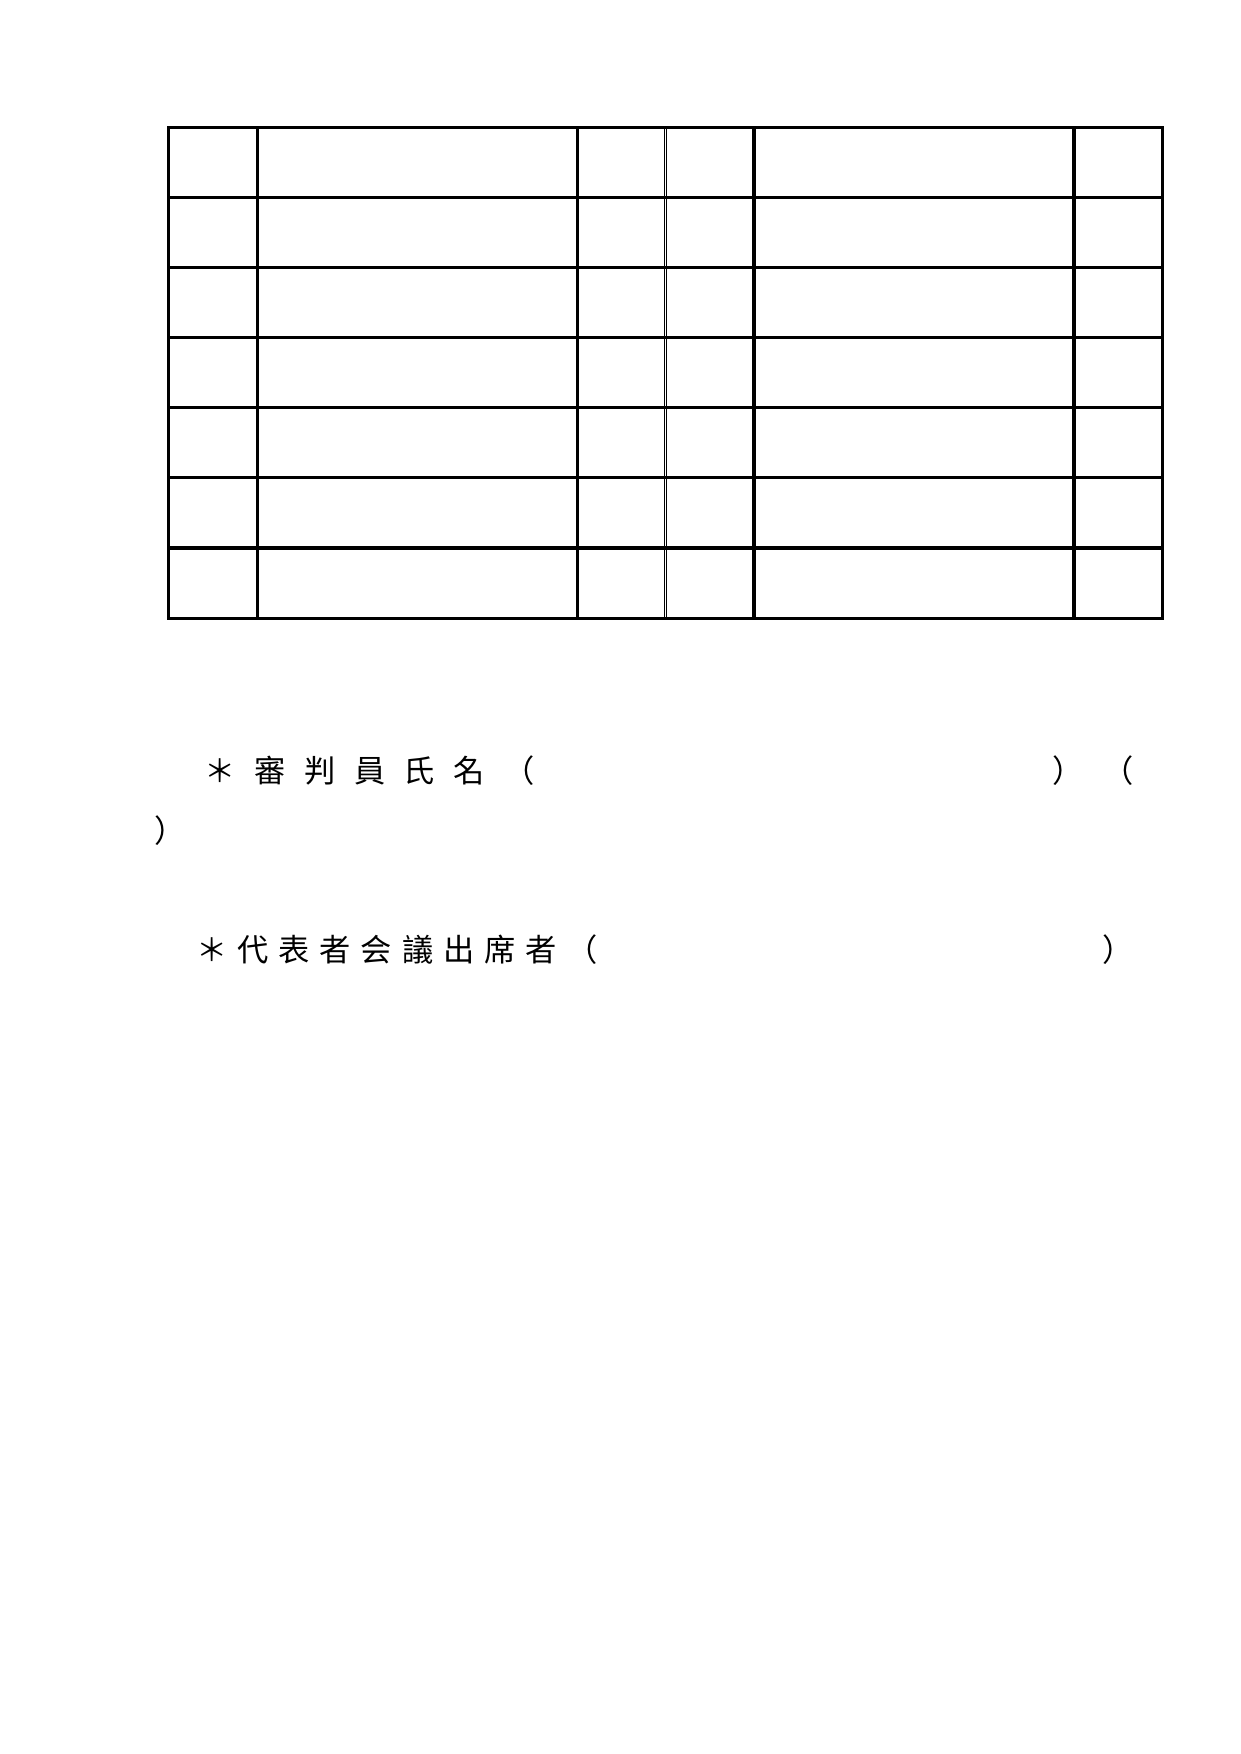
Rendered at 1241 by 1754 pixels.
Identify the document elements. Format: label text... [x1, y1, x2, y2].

table_cell [170, 269, 256, 336]
table_cell [1076, 550, 1161, 617]
table_cell [1076, 129, 1161, 196]
table_cell [579, 409, 664, 476]
table_cell [170, 339, 256, 406]
table_cell [579, 550, 664, 617]
table_cell [756, 199, 1072, 266]
text ＊代表者会議出席者（ ） [154, 918, 1144, 977]
table_cell [1076, 409, 1161, 476]
table_cell [259, 129, 576, 196]
table_cell [579, 199, 664, 266]
table_cell [667, 129, 752, 196]
table_cell [1076, 199, 1161, 266]
table_cell [579, 479, 664, 546]
table_cell [667, 479, 752, 546]
table_cell [1076, 479, 1161, 546]
table_cell [667, 339, 752, 406]
table_cell [259, 339, 576, 406]
table_cell [170, 129, 256, 196]
table_cell [170, 479, 256, 546]
table_cell [667, 199, 752, 266]
table_cell [756, 409, 1072, 476]
table_cell [259, 199, 576, 266]
table_cell [579, 269, 664, 336]
table_cell [259, 550, 576, 617]
table_cell [756, 550, 1072, 617]
table_cell [259, 269, 576, 336]
text ＊審判員氏名（ ）（ ） [154, 739, 1144, 858]
table_cell [170, 409, 256, 476]
table_cell [667, 269, 752, 336]
table_cell [170, 199, 256, 266]
table_cell [259, 409, 576, 476]
table_cell [579, 129, 664, 196]
table_cell [667, 409, 752, 476]
table_cell [756, 129, 1072, 196]
table_cell [1076, 269, 1161, 336]
table_cell [756, 269, 1072, 336]
table_cell [259, 479, 576, 546]
table_cell [1076, 339, 1161, 406]
table_cell [579, 339, 664, 406]
table_cell [667, 550, 752, 617]
table_cell [756, 479, 1072, 546]
table_cell [170, 550, 256, 617]
table_cell [756, 339, 1072, 406]
